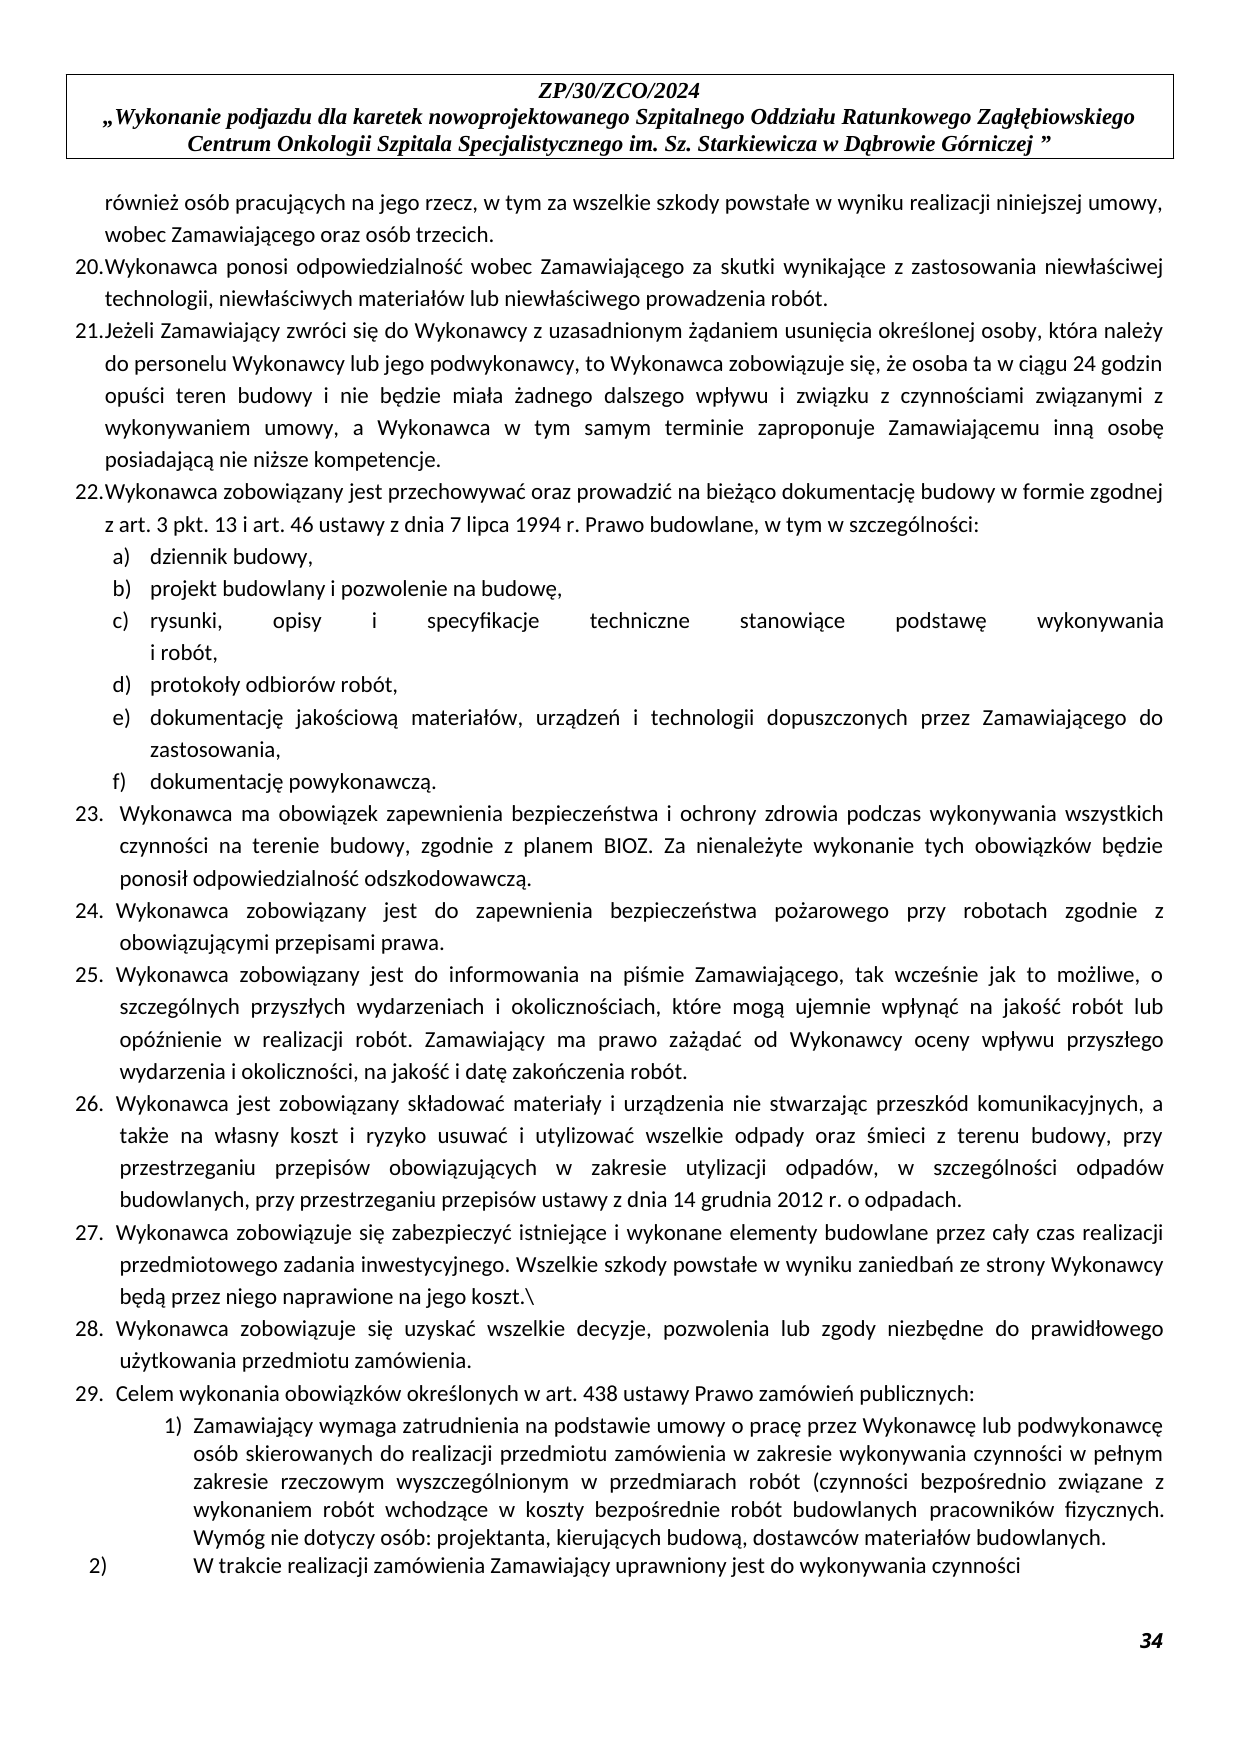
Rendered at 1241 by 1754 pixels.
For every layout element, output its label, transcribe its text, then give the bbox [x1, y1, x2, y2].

list protokoły odbiorów robót, [112, 671, 1165, 699]
list Jeżeli Zamawiający zwróci się do Wykonawcy z uzasadnionym żądaniem usunięcia określonej osoby, która należy do personelu Wykonawcy lub jego podwykonawcy, to Wykonawca zobowiązuje się, że osoba ta w ciągu 24 godzin opuści teren budowy i nie będzie miała żadnego dalszego wpływu i związku z czynnościami związanymi z wykonywaniem umowy, a Wykonawca w tym samym terminie zaproponuje Zamawiającemu inną osobę posiadającą nie niższe kompetencje. [75, 317, 1165, 473]
list Celem wykonania obowiązków określonych w art. 438 ustawy Prawo zamówień publicznych: [75, 1379, 1165, 1407]
list dokumentację powykonawczą. [112, 767, 1165, 795]
list Wykonawca zobowiązuje się zabezpieczyć istniejące i wykonane elementy budowlane przez cały czas realizacji przedmiotowego zadania inwestycyjnego. Wszelkie szkody powstałe w wyniku zaniedbań ze strony Wykonawcy będą przez niego naprawione na jego koszt.\ [75, 1218, 1165, 1310]
list dziennik budowy, [112, 542, 1165, 570]
list projekt budowlany i pozwolenie na budowę, [112, 574, 1165, 602]
list Wykonawca zobowiązuje się uzyskać wszelkie decyzje, pozwolenia lub zgody niezbędne do prawidłowego użytkowania przedmiotu zamówienia. [75, 1314, 1165, 1374]
list Zamawiający wymaga zatrudnienia na podstawie umowy o pracę przez Wykonawcę lub podwykonawcę osób skierowanych do realizacji przedmiotu zamówienia w zakresie wykonywania czynności w pełnym zakresie rzeczowym wyszczególnionym w przedmiarach robót (czynności bezpośrednio związane z wykonaniem robót wchodzące w koszty bezpośrednie robót budowlanych pracowników fizycznych. Wymóg nie dotyczy osób: projektanta, kierujących budową, dostawców materiałów budowlanych. [164, 1411, 1165, 1551]
list Wykonawca ma obowiązek zapewnienia bezpieczeństwa i ochrony zdrowia podczas wykonywania wszystkich czynności na terenie budowy, zgodnie z planem BIOZ. Za nienależyte wykonanie tych obowiązków będzie ponosił odpowiedzialność odszkodowawczą. [75, 799, 1165, 892]
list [75, 188, 1165, 248]
list rysunki, opisy i specyfikacje techniczne stanowiące podstawę wykonywania i robót, [112, 606, 1165, 666]
list Wykonawca ponosi odpowiedzialność wobec Zamawiającego za skutki wynikające z zastosowania niewłaściwej technologii, niewłaściwych materiałów lub niewłaściwego prowadzenia robót. [75, 252, 1165, 312]
list Wykonawca zobowiązany jest do zapewnienia bezpieczeństwa pożarowego przy robotach zgodnie z obowiązującymi przepisami prawa. [75, 896, 1165, 956]
list Wykonawca zobowiązany jest przechowywać oraz prowadzić na bieżąco dokumentację budowy w formie zgodnej z art. 3 pkt. 13 i art. 46 ustawy z dnia 7 lipca 1994 r. Prawo budowlane, w tym w szczególności: [75, 477, 1165, 538]
list Wykonawca jest zobowiązany składować materiały i urządzenia nie stwarzając przeszkód komunikacyjnych, a także na własny koszt i ryzyko usuwać i utylizować wszelkie odpady oraz śmieci z terenu budowy, przy przestrzeganiu przepisów obowiązujących w zakresie utylizacji odpadów, w szczególności odpadów budowlanych, przy przestrzeganiu przepisów ustawy z dnia 14 grudnia 2012 r. o odpadach. [75, 1089, 1165, 1214]
list dokumentację jakościową materiałów, urządzeń i technologii dopuszczonych przez Zamawiającego do zastosowania, [112, 703, 1165, 763]
list W trakcie realizacji zamówienia Zamawiający uprawniony jest do wykonywania czynności [75, 1551, 1165, 1579]
list Wykonawca zobowiązany jest do informowania na piśmie Zamawiającego, tak wcześnie jak to możliwe, o szczególnych przyszłych wydarzeniach i okolicznościach, które mogą ujemnie wpłynąć na jakość robót lub opóźnienie w realizacji robót. Zamawiający ma prawo zażądać od Wykonawcy oceny wpływu przyszłego wydarzenia i okoliczności, na jakość i datę zakończenia robót. [75, 960, 1165, 1085]
